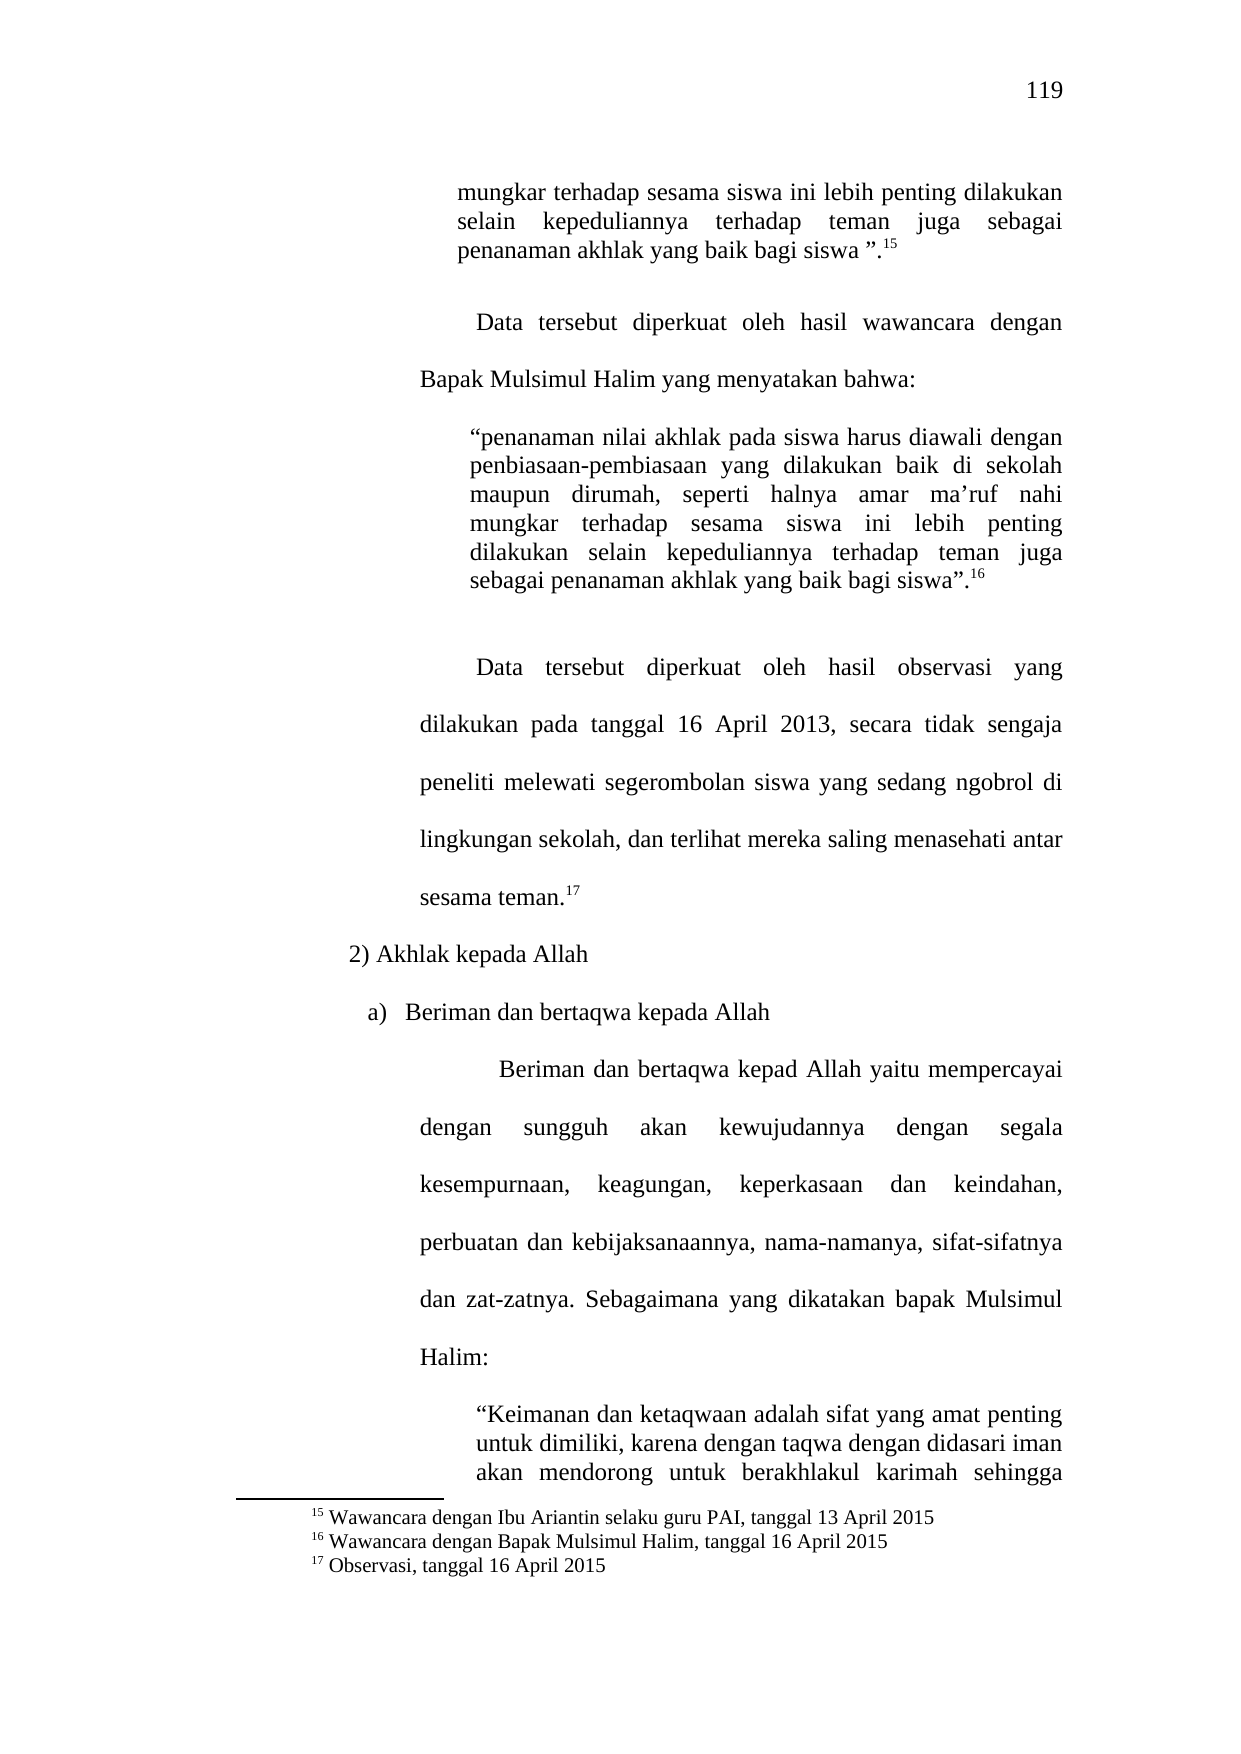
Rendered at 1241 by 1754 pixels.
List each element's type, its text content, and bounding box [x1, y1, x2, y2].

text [476, 1399, 1063, 1485]
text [457, 177, 1063, 263]
text Data tersebut diperkuat oleh hasil wawancara dengan Bapak Mulsimul Halim yang menyatakan bahwa: [419, 307, 1063, 393]
text Beriman dan bertaqwa kepad Allah yaitu mempercayai dengan sungguh akan kewujudannya dengan segala kesempurnaan, keagungan, keperkasaan dan keindahan, perbuatan dan kebijaksanaannya, nama-namanya, sifat-sifatnya dan zat-zatnya. Sebagaimana yang dikatakan bapak Mulsimul Halim: [419, 1054, 1063, 1370]
list Beriman dan bertaqwa kepada Allah [367, 997, 1063, 1025]
text “penanaman nilai akhlak pada siswa harus diawali dengan penbiasaan-pembiasaan yang dilakukan baik di sekolah maupun dirumah, seperti halnya amar ma’ruf nahi mungkar terhadap sesama siswa ini lebih penting dilakukan selain kepeduliannya terhadap teman juga sebagai penanaman akhlak yang baik bagi siswa”. [469, 422, 1063, 594]
text Data tersebut diperkuat oleh hasil observasi yang dilakukan pada tanggal 16 April 2013, secara tidak sengaja peneliti melewati segerombolan siswa yang sedang ngobrol di lingkungan sekolah, dan terlihat mereka saling menasehati antar sesama teman. [419, 652, 1063, 910]
text 2) Akhlak kepada Allah [349, 939, 1063, 968]
